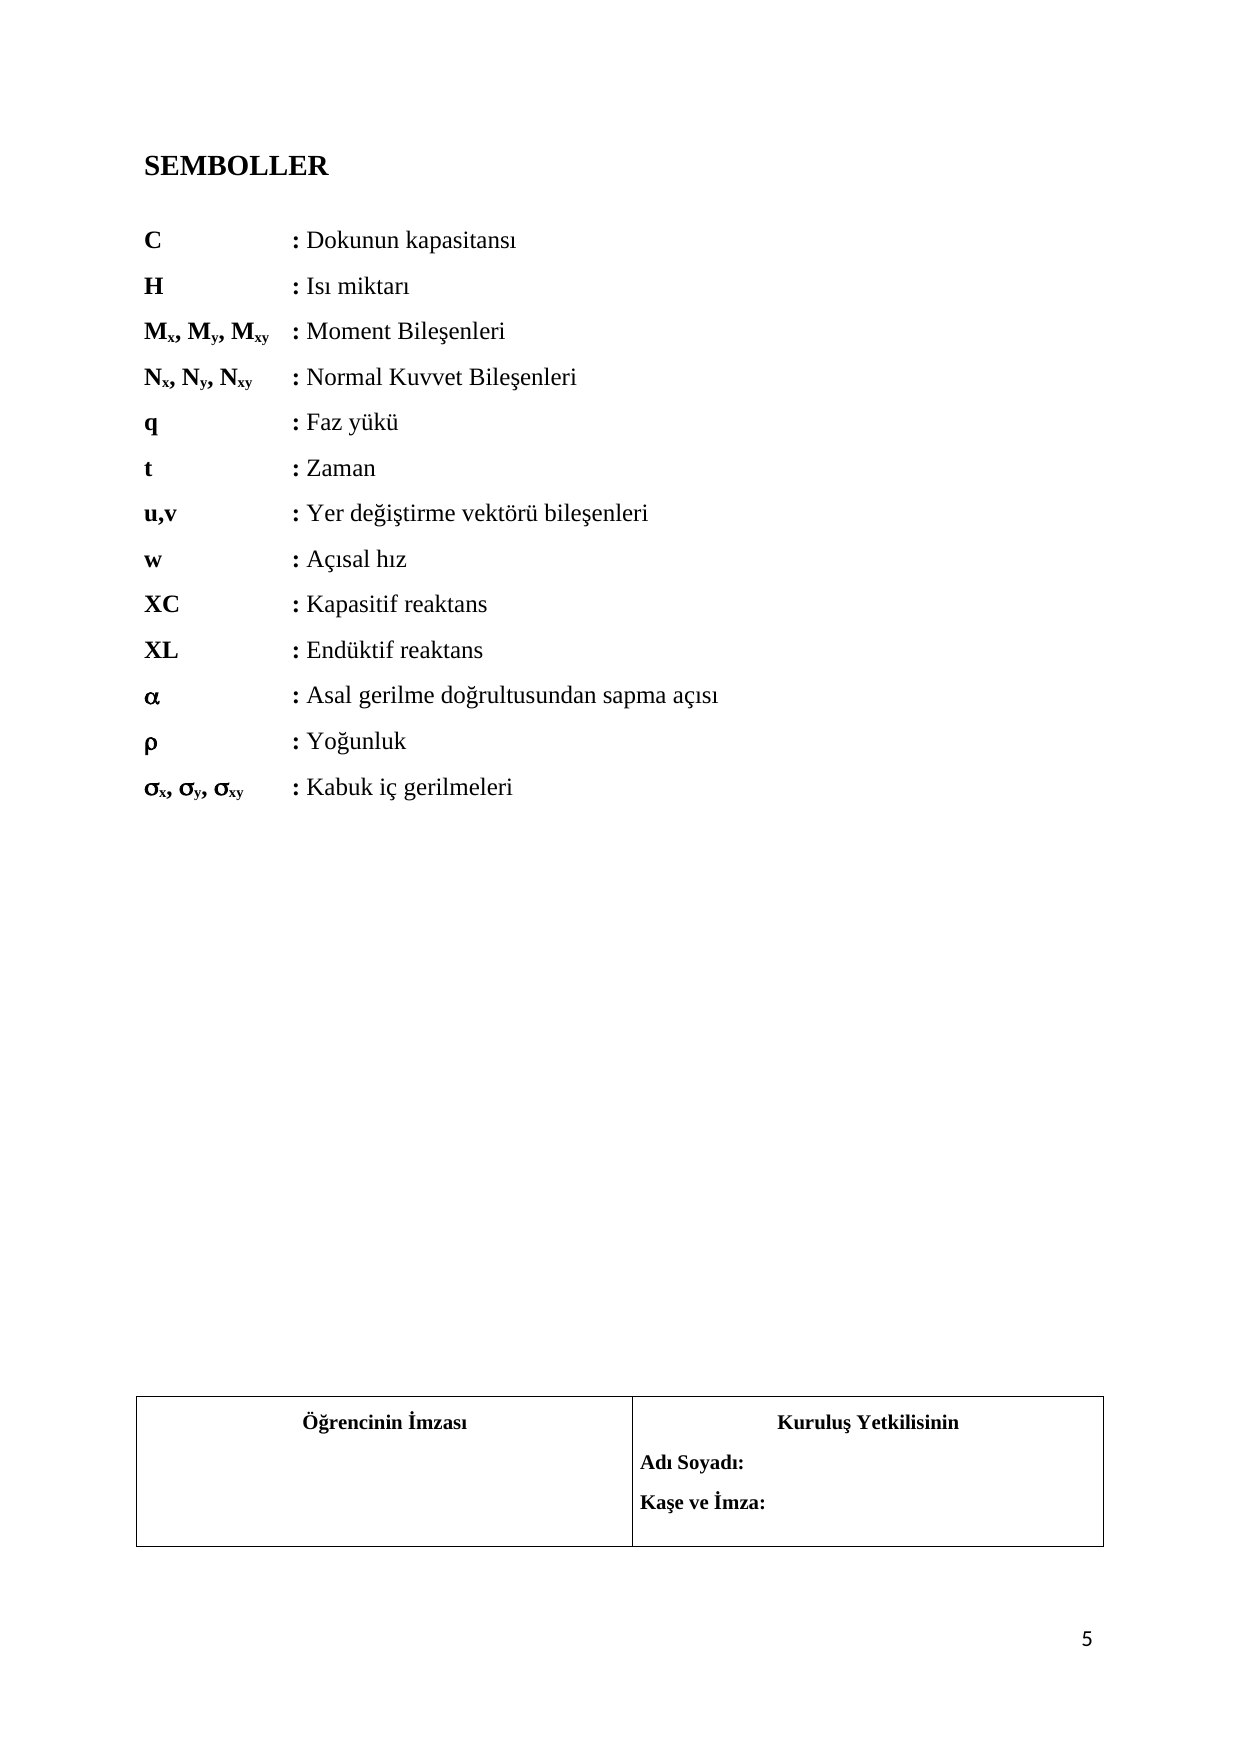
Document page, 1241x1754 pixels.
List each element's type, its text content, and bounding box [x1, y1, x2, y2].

table_cell C : Dokunun kapasitansı H : Isı miktarı Mx, My, Mxy : Moment Bileşenleri Nx, Ny, Nxy : Normal Kuvvet Bileşenleri q : Faz yükü t : Zaman u,v : Yer değiştirme vektörü bileşenleri w : Açısal hız XC : Kapasitif reaktans XL : Endüktif reaktans : Asal gerilme doğrultusundan sapma açısı : Yoğunluk x, y, xy : Kabuk iç gerilmeleri [137, 213, 1104, 1396]
table_cell Kuruluş Yetkilisinin Adı Soyadı: Kaşe ve İmza: [633, 1397, 1103, 1546]
table_cell Öğrencinin İmzası [137, 1397, 632, 1546]
table_header SEMBOLLER [137, 118, 1104, 213]
